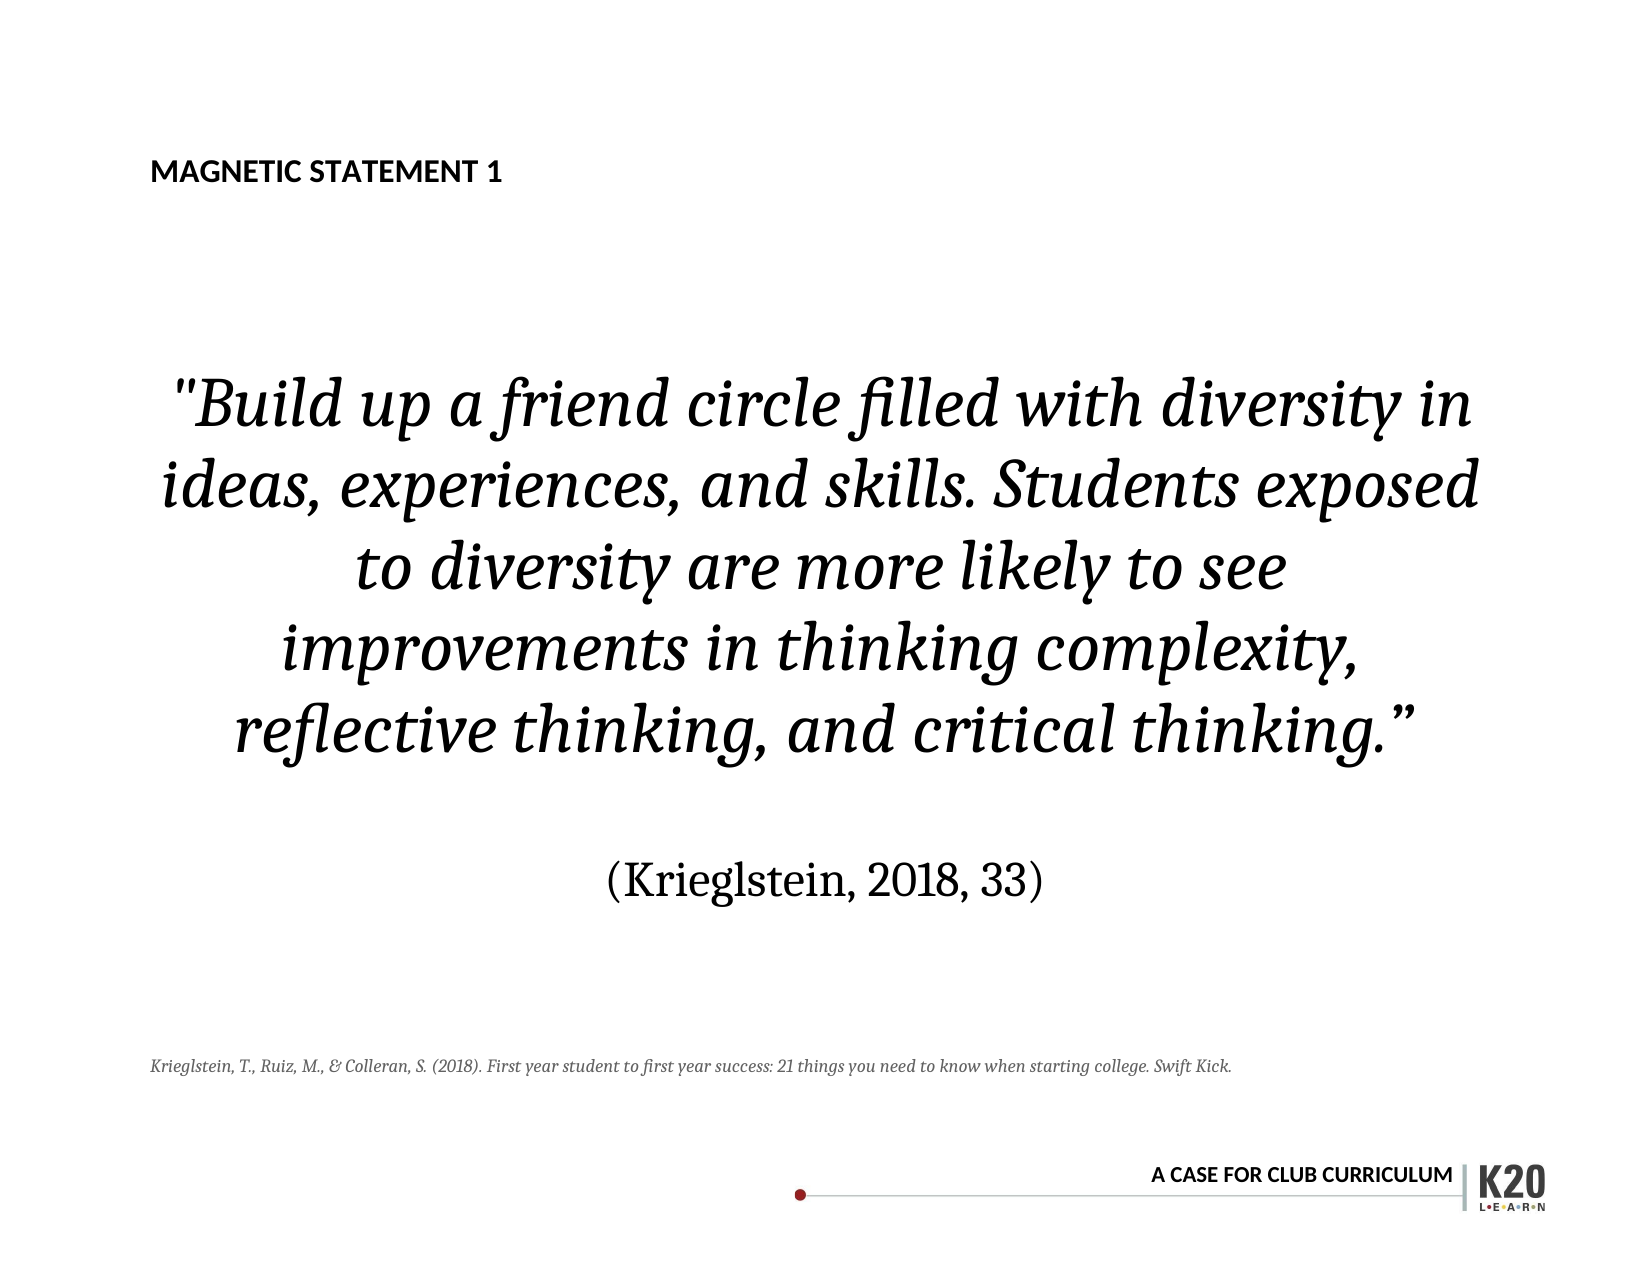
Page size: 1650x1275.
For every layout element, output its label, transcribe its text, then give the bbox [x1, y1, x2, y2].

title MAGNETIC STATEMENT 1 [150, 150, 1500, 191]
picture [794, 1162, 1545, 1214]
table_header "Build up a friend circle filled with diversity in ideas, experiences, and skills. Students exposed to diversity are more likely to see improvements in thinking complexity, reflective thinking, and critical thinking.” (Krieglstein, 2018, 33) [150, 216, 1500, 1056]
text Krieglstein, T., Ruiz, M., & Colleran, S. (2018). First year student to first year success: 21 things you need to know when starting college. Swift Kick. [150, 1056, 1500, 1077]
